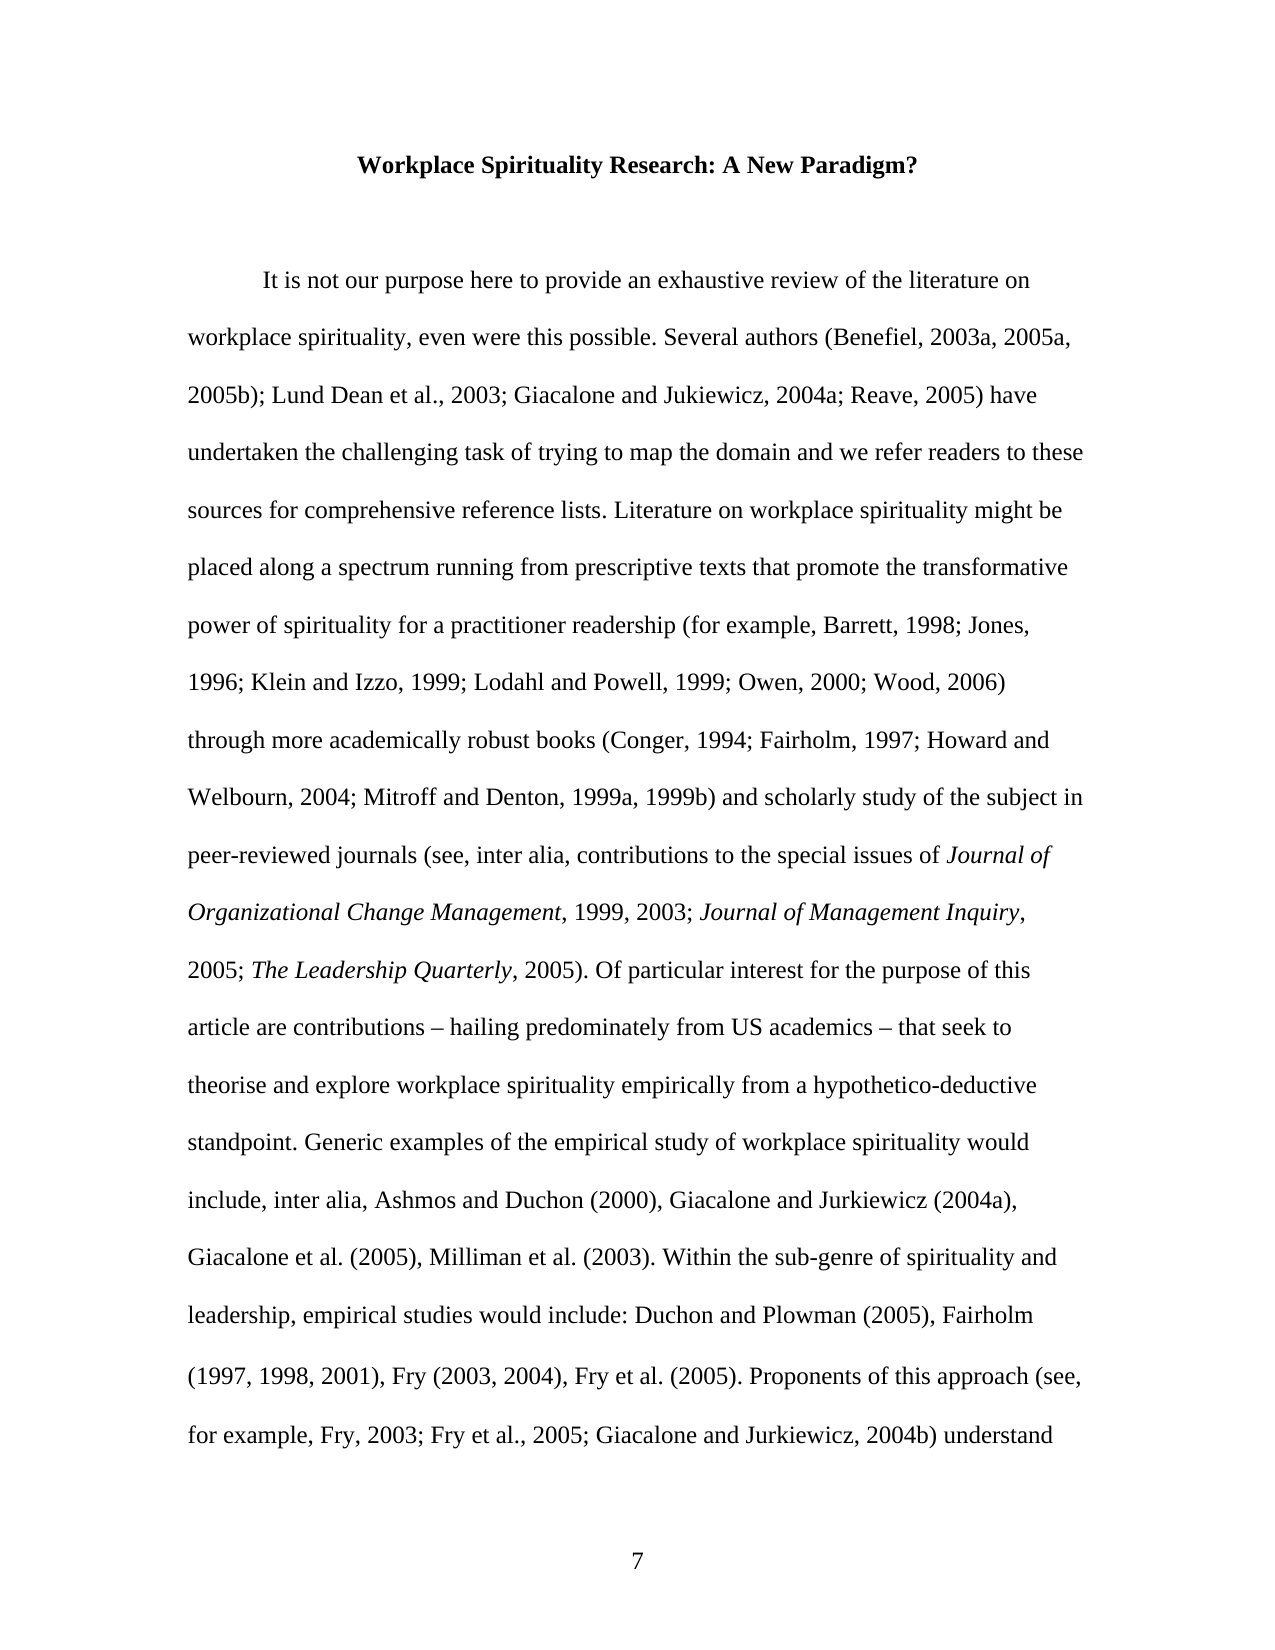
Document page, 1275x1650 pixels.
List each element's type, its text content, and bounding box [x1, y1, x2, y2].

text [187, 265, 1087, 1449]
text Workplace Spirituality Research: A New Paradigm? [187, 150, 1087, 179]
